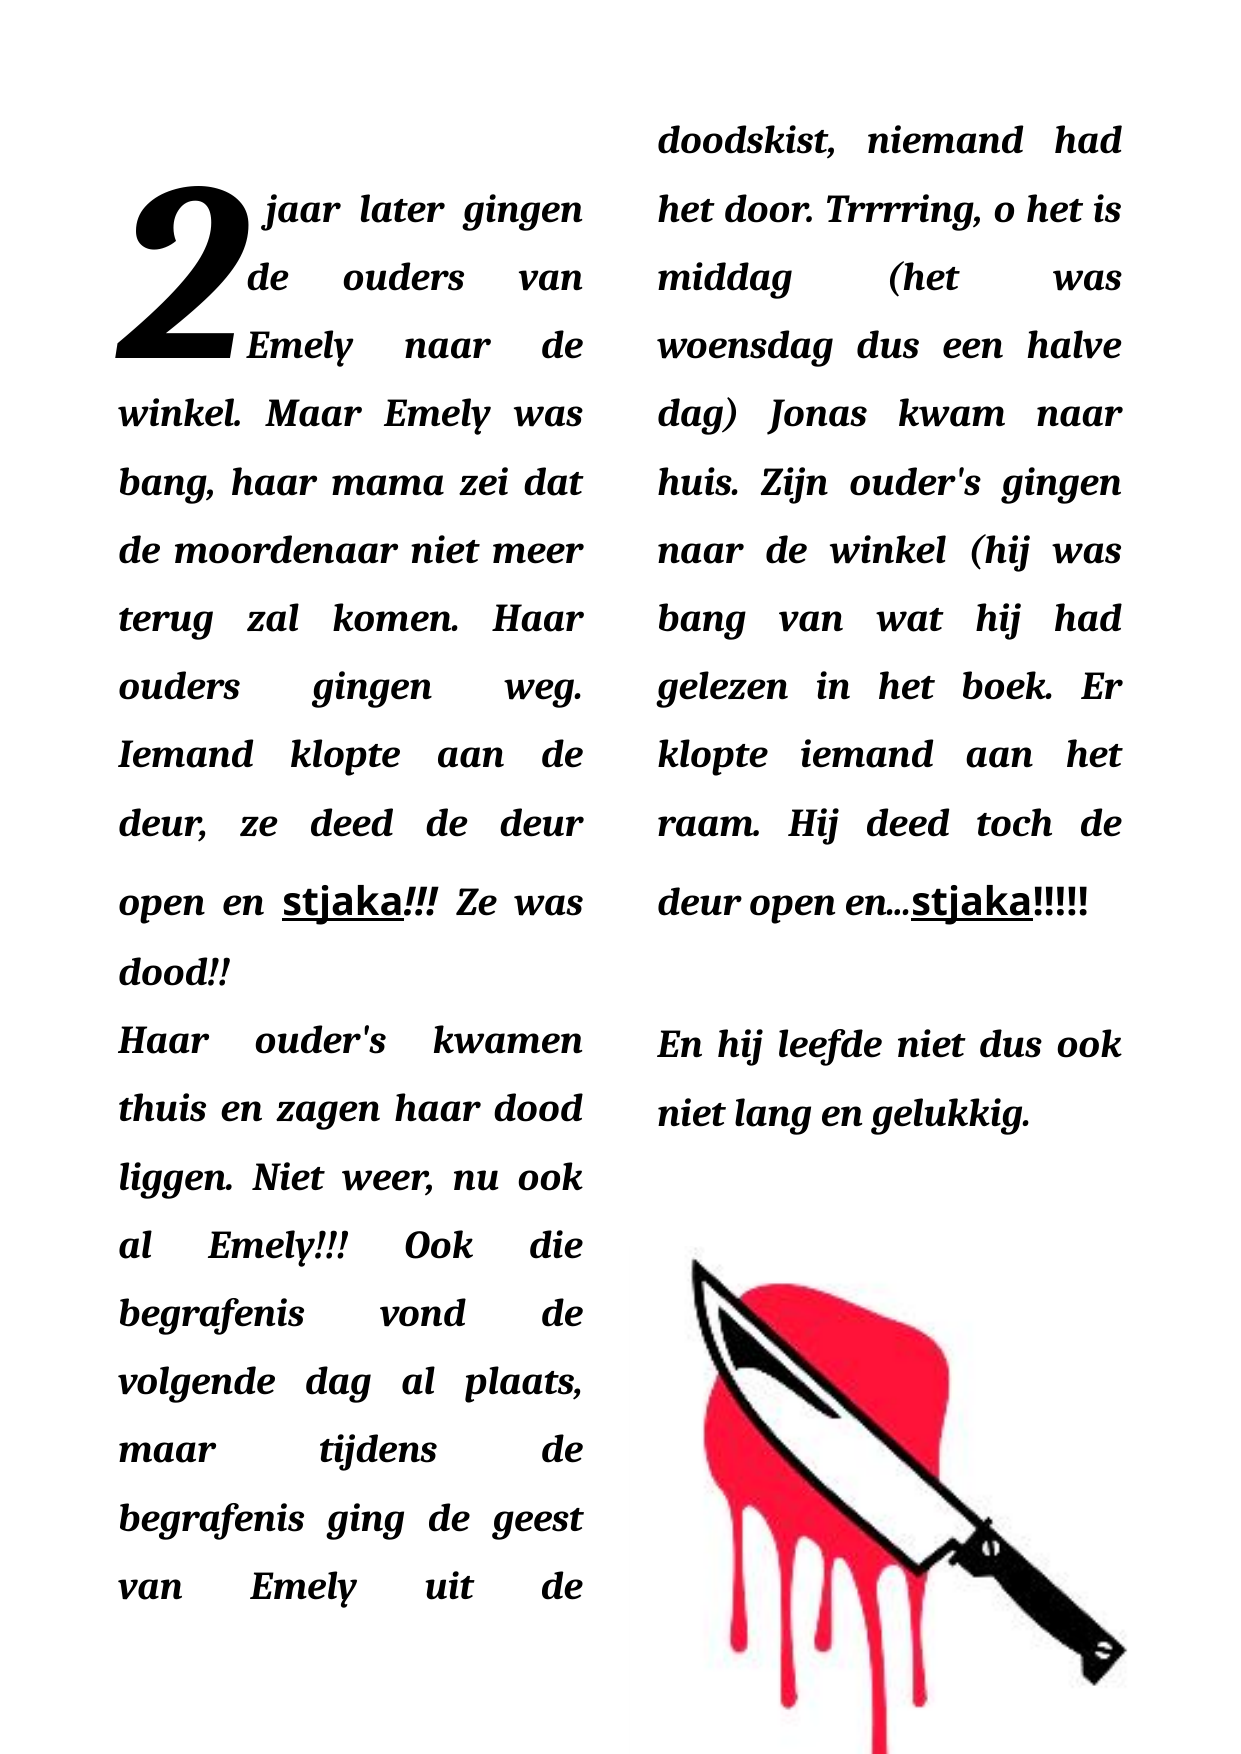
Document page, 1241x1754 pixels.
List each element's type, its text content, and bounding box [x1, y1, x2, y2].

text En hij leefde niet dus ook niet lang en gelukkig. [657, 1022, 1122, 1136]
text Haar ouder's kwamen thuis en zagen haar dood liggen. Niet weer, nu ook al Emely!!! Ook die begrafenis vond de volgende dag al plaats, maar tijdens de begrafenis ging de geest van Emely uit de doodskist, niemand had het door. Trrrring, o het is middag (het was woensdag dus een halve dag) Jonas kwam naar huis. Zijn ouder's gingen naar de winkel (hij was bang van wat hij had gelezen in het boek. Er klopte iemand aan het raam. Hij deed toch de deur open en...stjaka!!!!! [118, 1018, 583, 1609]
text jaar later gingen de ouders van Emely naar de winkel. Maar Emely was bang, haar mama zei dat de moordenaar niet meer terug zal komen. Haar ouders gingen weg. Iemand klopte aan de deur, ze deed de deur open en stjaka!!! Ze was dood!! [118, 186, 583, 995]
text Haar ouder's kwamen thuis en zagen haar dood liggen. Niet weer, nu ook al Emely!!! Ook die begrafenis vond de volgende dag al plaats, maar tijdens de begrafenis ging de geest van Emely uit de doodskist, niemand had het door. Trrrring, o het is middag (het was woensdag dus een halve dag) Jonas kwam naar huis. Zijn ouder's gingen naar de winkel (hij was bang van wat hij had gelezen in het boek. Er klopte iemand aan het raam. Hij deed toch de deur open en...stjaka!!!!! [657, 118, 1122, 927]
picture [628, 1246, 1192, 1754]
